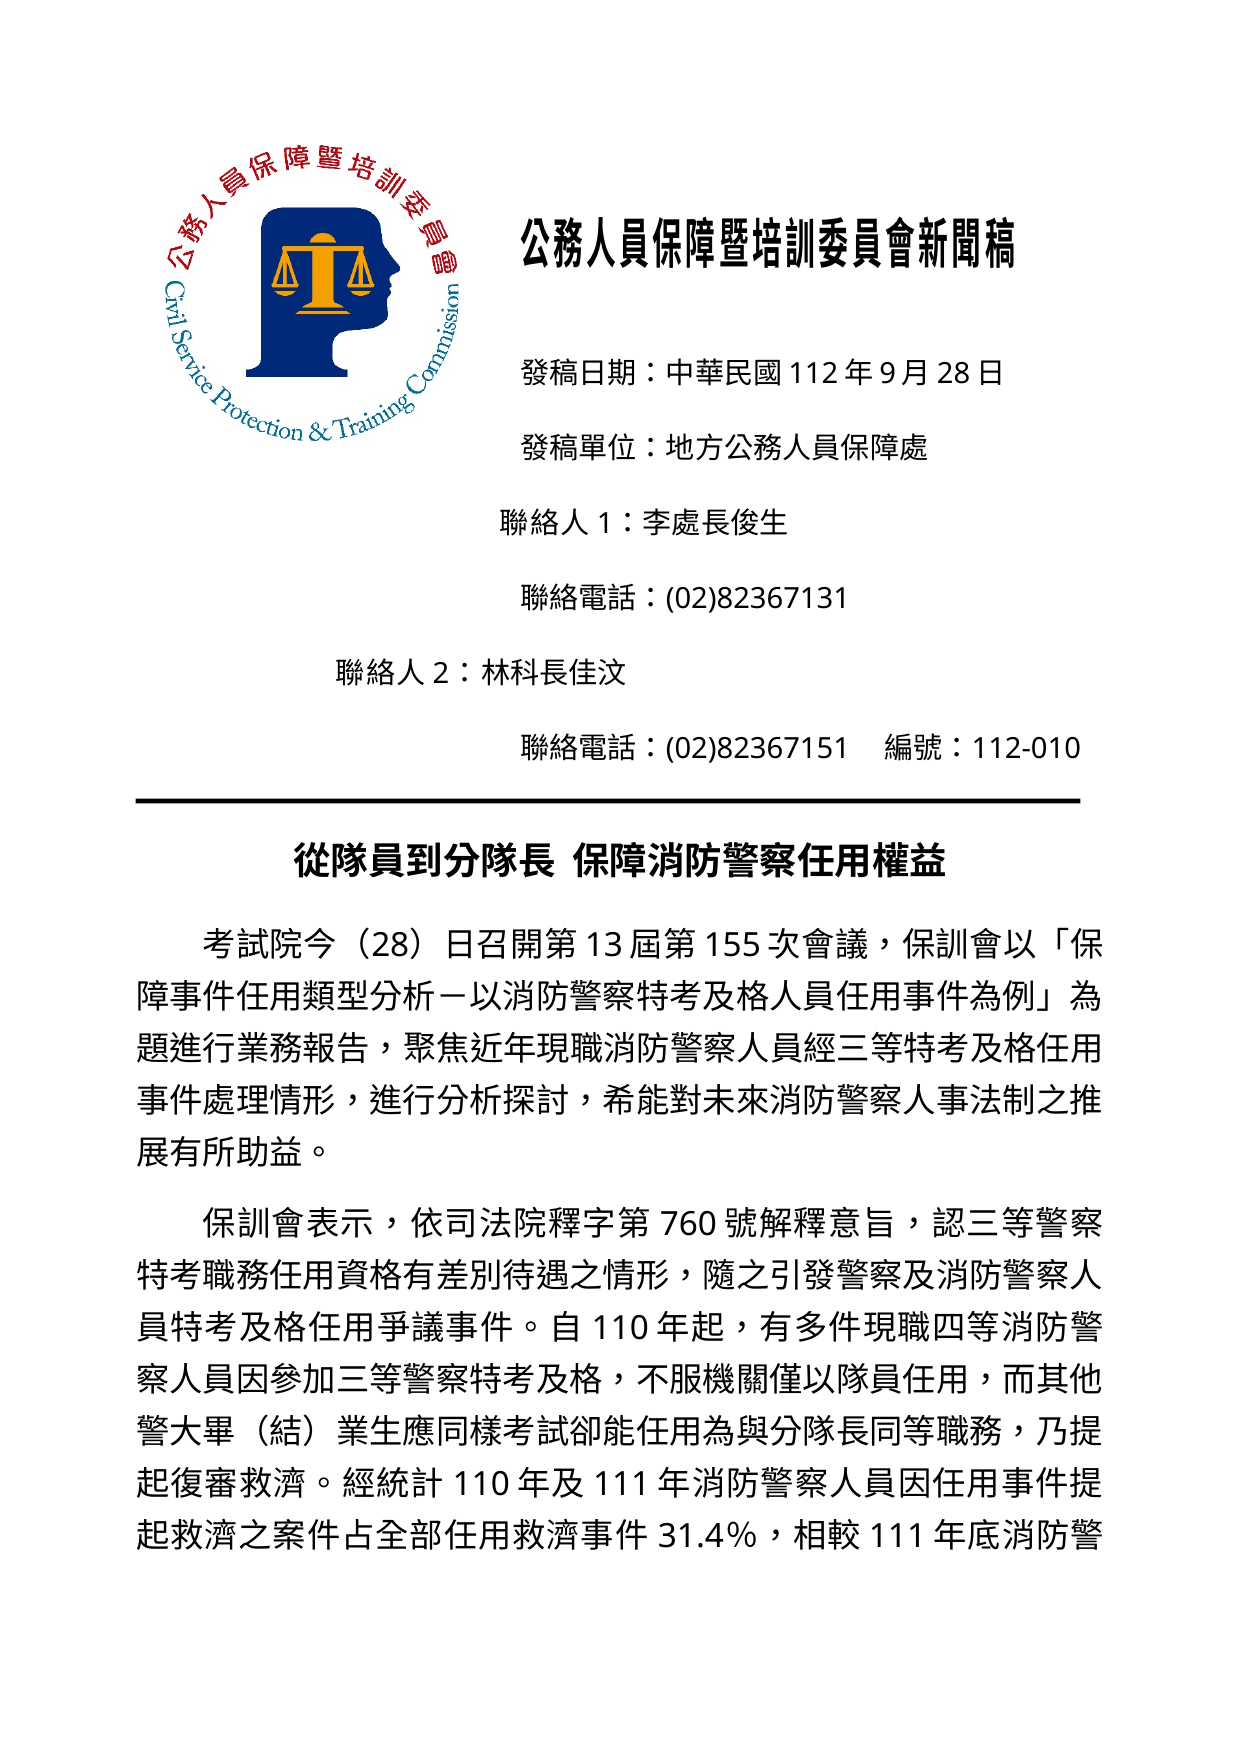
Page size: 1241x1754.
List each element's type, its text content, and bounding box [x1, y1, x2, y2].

text 聯絡人1：李處長俊生 [136, 483, 1104, 558]
text 公務人員保障暨培訓委員會新聞稿 [136, 183, 1104, 296]
text 聯絡人2：林科長佳汶 [136, 633, 1104, 708]
text 發稿日期：中華民國112年9月28日 [136, 333, 1104, 408]
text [136, 1194, 1104, 1558]
text 聯絡電話：(02)82367151 編號：112-010 [136, 708, 1104, 783]
text 聯絡電話：(02)82367131 [136, 558, 1104, 633]
text 發稿單位：地方公務人員保障處 [136, 408, 1104, 483]
picture [165, 145, 459, 183]
picture [165, 296, 459, 333]
text 考試院今（28）日召開第13屆第155次會議，保訓會以「保障事件任用類型分析－以消防警察特考及格人員任用事件為例」為題進行業務報告，聚焦近年現職消防警察人員經三等特考及格任用事件處理情形，進行分析探討，希能對未來消防警察人事法制之推展有所助益。 [136, 914, 1104, 1175]
text 從隊員到分隊長 保障消防警察任用權益 [136, 821, 1104, 896]
